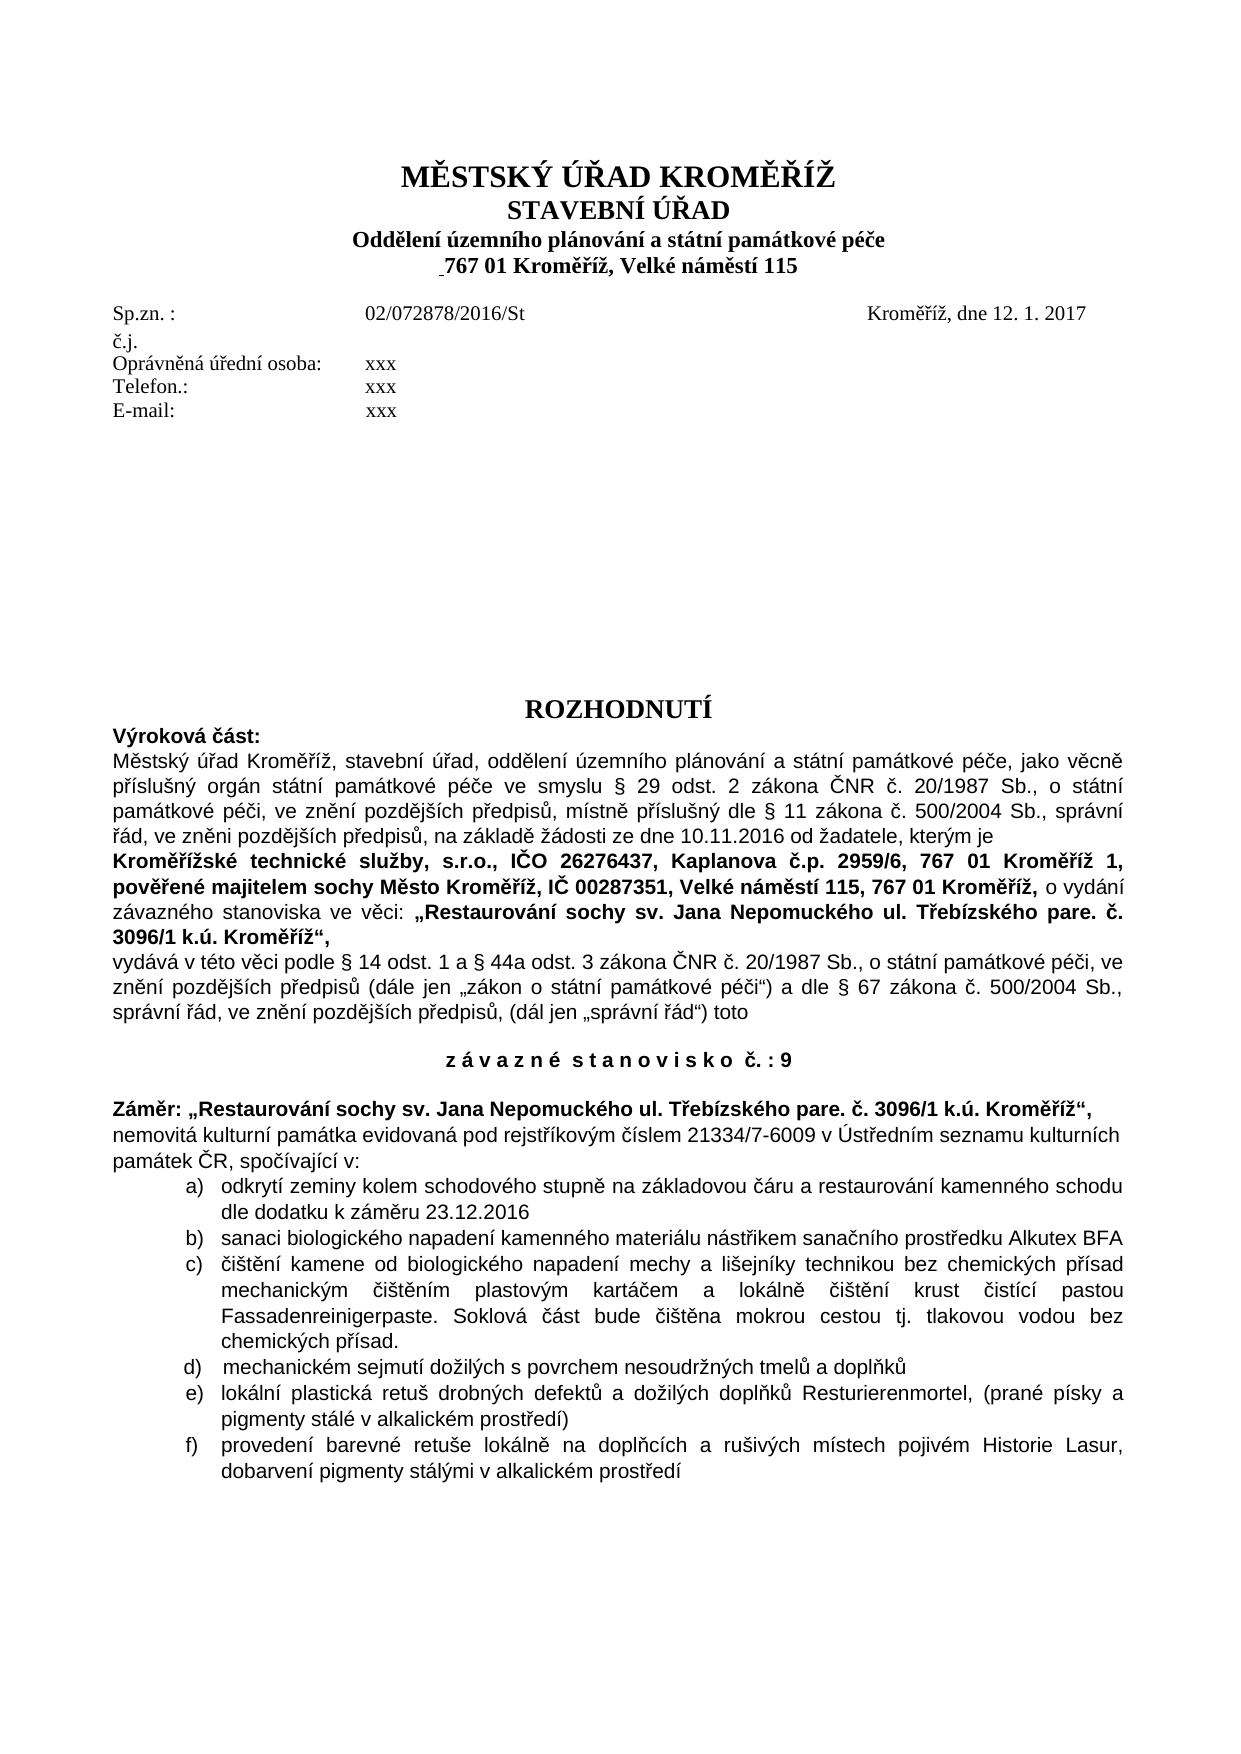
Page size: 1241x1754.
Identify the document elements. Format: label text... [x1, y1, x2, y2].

text STAVEBNÍ ÚŘAD Oddělení územního plánování a státní památkové péče 767 01 Kroměříž, Velké náměstí 115 [112, 194, 1124, 278]
text Telefon.: xxx [112, 374, 1124, 398]
text vydává v této věci podle § 14 odst. 1 a § 44a odst. 3 zákona ČNR č. 20/1987 Sb., o státní památkové péči, ve znění pozdějších předpisů (dále jen „zákon o státní památkové péči“) a dle § 67 zákona č. 500/2004 Sb., správní řád, ve znění pozdějších předpisů, (dál jen „správní řád“) toto [112, 950, 1124, 1024]
list čištění kamene od biologického napadení mechy a lišejníky technikou bez chemických přísad mechanickým čištěním plastovým kartáčem a lokálně čištění krust čistící pastou Fassadenreinigerpaste. Soklová část bude čištěna mokrou cestou tj. tlakovou vodou bez chemických přísad. [185, 1252, 1124, 1353]
subtitle MĚSTSKÝ ÚŘAD KROMĚŘÍŽ [112, 158, 1124, 194]
list lokální plastická retuš drobných defektů a dožilých doplňků Resturierenmortel, (prané písky a pigmenty stálé v alkalickém prostředí) [185, 1381, 1124, 1431]
text Oprávněná úřední osoba: xxx [112, 353, 1124, 374]
subtitle ROZHODNUTÍ [112, 693, 1124, 724]
text nemovitá kulturní památka evidovaná pod rejstříkovým číslem 21334/7-6009 v Ústředním seznamu kulturních památek ČR, spočívající v: [112, 1123, 1124, 1172]
text č.j. [112, 329, 1124, 353]
text Výroková část: [112, 724, 1124, 748]
text Městský úřad Kroměříž, stavební úřad, oddělení územního plánování a státní památkové péče, jako věcně příslušný orgán státní památkové péče ve smyslu § 29 odst. 2 zákona ČNR č. 20/1987 Sb., o státní památkové péči, ve znění pozdějších předpisů, místně příslušný dle § 11 zákona č. 500/2004 Sb., správní řád, ve zněni pozdějších předpisů, na základě žádosti ze dne 10.11.2016 od žadatele, kterým je [112, 749, 1124, 848]
text E-mail: xxx [112, 398, 1124, 422]
list sanaci biologického napadení kamenného materiálu nástřikem sanačního prostředku Alkutex BFA [185, 1226, 1124, 1250]
text z á v a z n é s t a n o v i s k o č. : 9 [112, 1048, 1124, 1072]
text Kroměřížské technické služby, s.r.o., IČO 26276437, Kaplanova č.p. 2959/6, 767 01 Kroměříž 1, pověřené majitelem sochy Město Kroměříž, IČ 00287351, Velké náměstí 115, 767 01 Kroměříž, o vydání závazného stanoviska ve věci: „Restaurování sochy sv. Jana Nepomuckého ul. Třebízského pare. č. 3096/1 k.ú. Kroměříž“, [112, 849, 1124, 949]
text Sp.zn. : 02/072878/2016/St Kroměříž, dne 12. 1. 2017 [112, 301, 1124, 325]
list odkrytí zeminy kolem schodového stupně na základovou čáru a restaurování kamenného schodu dle dodatku k záměru 23.12.2016 [185, 1174, 1124, 1224]
list mechanickém sejmutí dožilých s povrchem nesoudržných tmelů a doplňků [112, 1355, 1124, 1379]
subtitle Záměr: „Restaurování sochy sv. Jana Nepomuckého ul. Třebízského pare. č. 3096/1 k.ú. Kroměříž“, [112, 1097, 1124, 1121]
list provedení barevné retuše lokálně na doplňcích a rušivých místech pojivém Historie Lasur, dobarvení pigmenty stálými v alkalickém prostředí [185, 1433, 1124, 1482]
